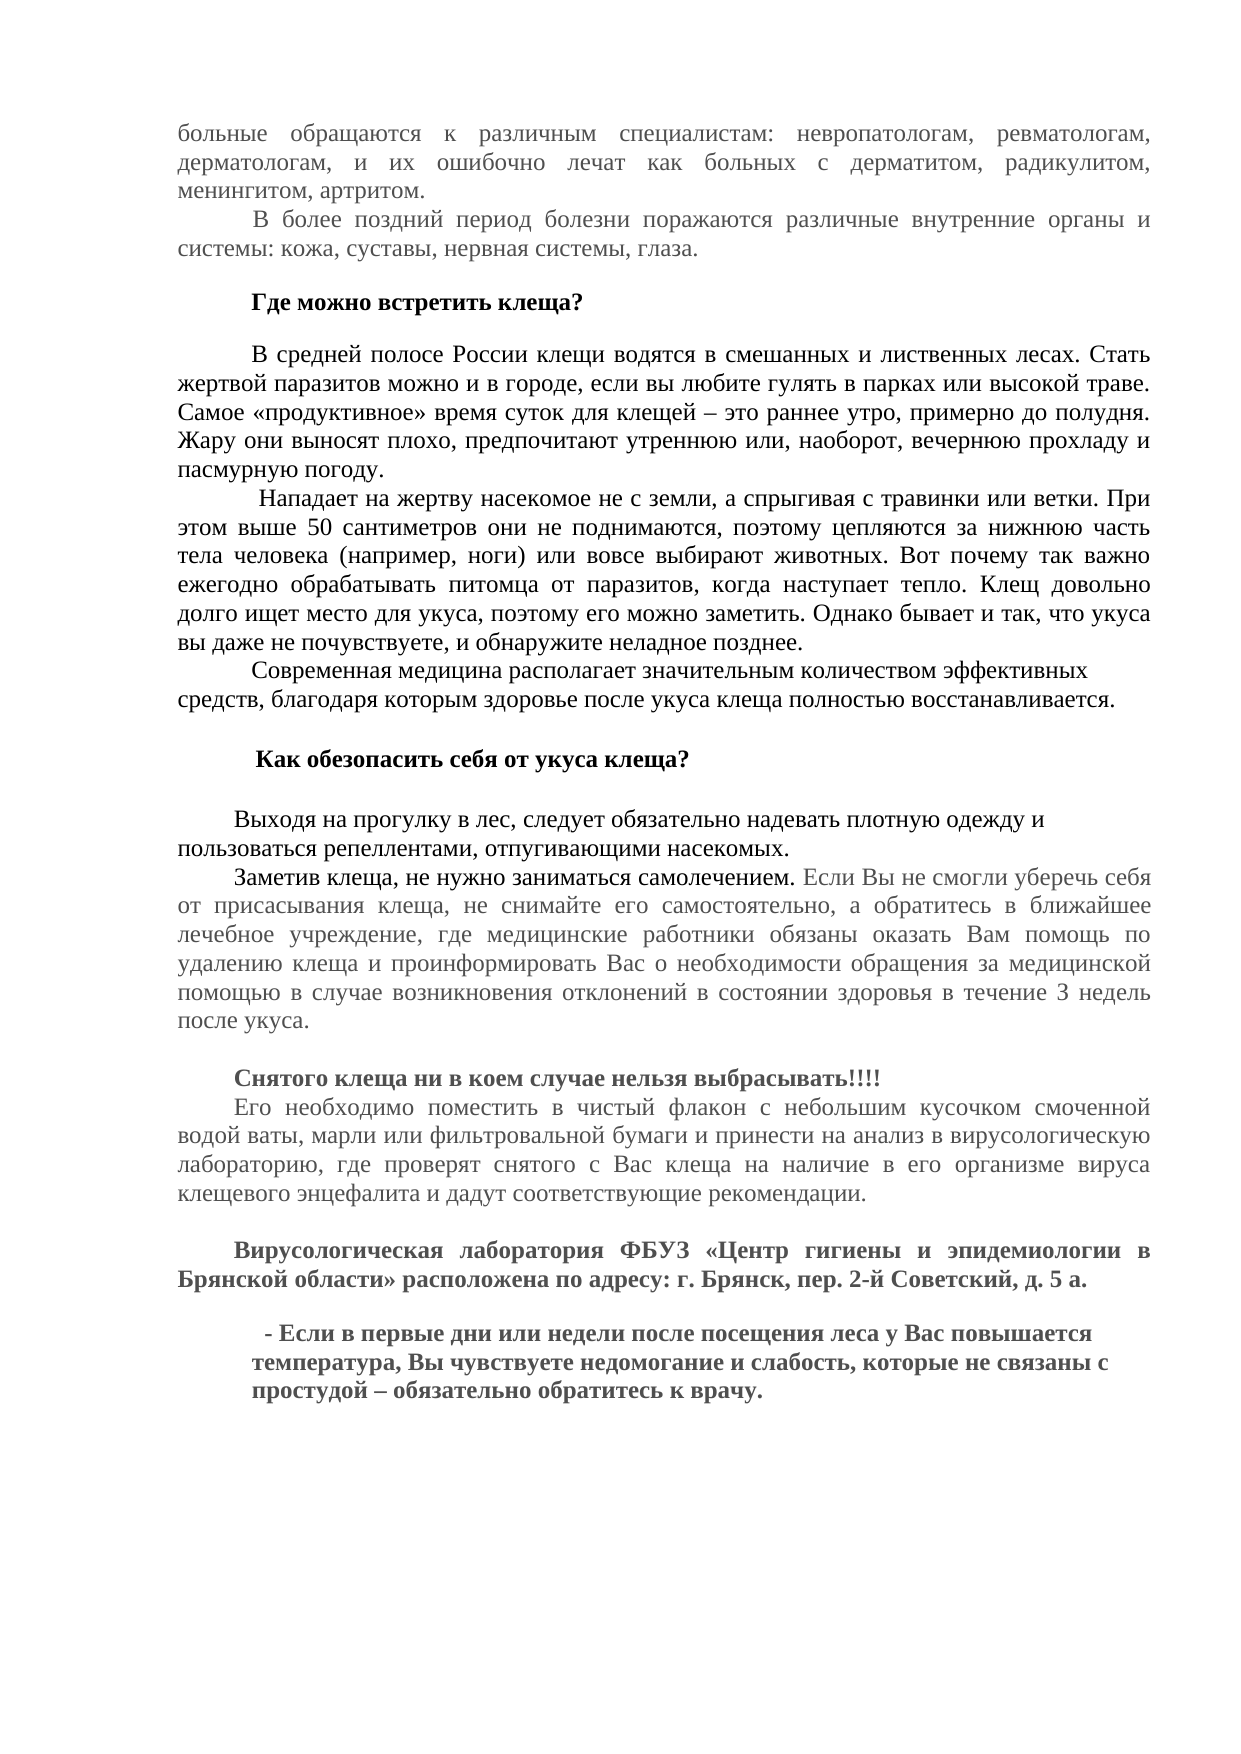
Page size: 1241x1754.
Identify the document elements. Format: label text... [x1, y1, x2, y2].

text Как обезопасить себя от укуса клеща? [255, 744, 1152, 773]
text Выходя на прогулку в лес, следует обязательно надевать плотную одежду и пользоваться репеллентами, отпугивающими насекомых. [177, 804, 1152, 862]
text Где можно встретить клеща? [162, 287, 1152, 316]
text В более поздний период болезни поражаются различные внутренние органы и системы: кожа, суставы, нервная системы, глаза. [177, 204, 1152, 262]
text Современная медицина располагает значительным количеством эффективных средств, благодаря которым здоровье после укуса клеща полностью восстанавливается. [177, 655, 1152, 713]
text Его необходимо поместить в чистый флакон с небольшим кусочком смоченной водой ваты, марли или фильтровальной бумаги и принести на анализ в вирусологическую лабораторию, где проверят снятого с Вас клеща на наличие в его организме вируса клещевого энцефалита и дадут соответствующие рекомендации. [177, 1092, 1152, 1207]
text Заметив клеща, не нужно заниматься самолечением. Если Вы не смогли уберечь себя от присасывания клеща, не снимайте его самостоятельно, а обратитесь в ближайшее лечебное учреждение, где медицинские работники обязаны оказать Вам помощь по удалению клеща и проинформировать Вас о необходимости обращения за медицинской помощью в случае возникновения отклонений в состоянии здоровья в течение З недель после укуса. [177, 862, 1152, 1034]
text - Если в первые дни или недели после посещения леса у Вас повышается температура, Вы чувствуете недомогание и слабость, которые не связаны с простудой – обязательно обратитесь к врачу. [252, 1318, 1152, 1404]
text В средней полосе России клещи водятся в смешанных и лиственных лесах. Стать жертвой паразитов можно и в городе, если вы любите гулять в парках или высокой траве. Самое «продуктивное» время суток для клещей – это раннее утро, примерно до полудня. Жару они выносят плохо, предпочитают утреннюю или, наоборот, вечернюю прохладу и пасмурную погоду. [177, 339, 1152, 483]
text Нападает на жертву насекомое не с земли, а спрыгивая с травинки или ветки. При этом выше 50 сантиметров они не поднимаются, поэтому цепляются за нижнюю часть тела человека (например, ноги) или вовсе выбирают животных. Вот почему так важно ежегодно обрабатывать питомца от паразитов, когда наступает тепло. Клещ довольно долго ищет место для укуса, поэтому его можно заметить. Однако бывает и так, что укуса вы даже не почувствуете, и обнаружите неладное позднее. [177, 483, 1152, 655]
text Вирусологическая лаборатория ФБУЗ «Центр гигиены и эпидемиологии в Брянской области» расположена по адресу: г. Брянск, пер. 2-й Советский, д. 5 а. [177, 1235, 1152, 1293]
text Снятого клеща ни в коем случае нельзя выбрасывать!!!! [177, 1063, 1152, 1092]
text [177, 118, 1152, 204]
